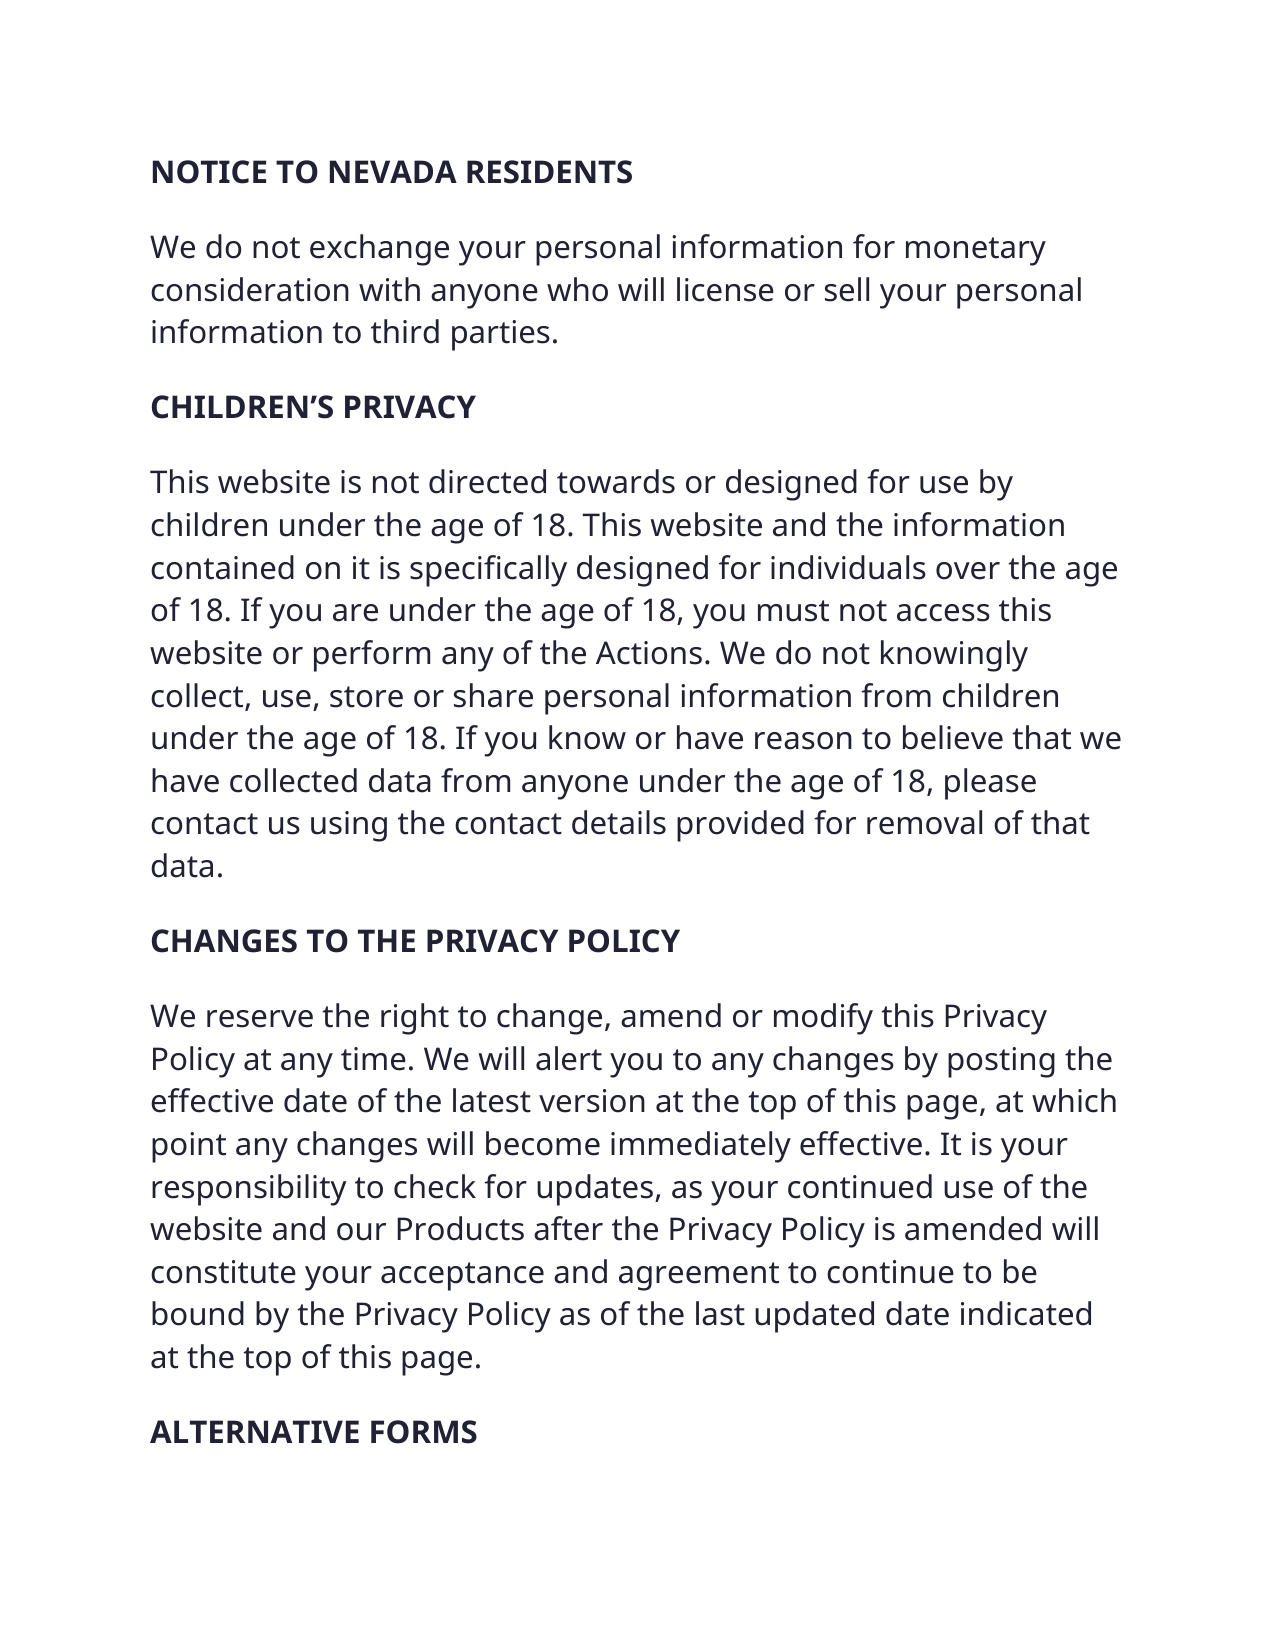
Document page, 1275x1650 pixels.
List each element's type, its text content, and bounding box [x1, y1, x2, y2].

text CHILDREN’S PRIVACY [150, 385, 1125, 428]
text We do not exchange your personal information for monetary consideration with anyone who will license or sell your personal information to third parties. [150, 225, 1125, 353]
text This website is not directed towards or designed for use by children under the age of 18. This website and the information contained on it is specifically designed for individuals over the age of 18. If you are under the age of 18, you must not access this website or perform any of the Actions. We do not knowingly collect, use, store or share personal information from children under the age of 18. If you know or have reason to believe that we have collected data from anyone under the age of 18, please contact us using the contact details provided for removal of that data. [150, 461, 1125, 887]
text CHANGES TO THE PRIVACY POLICY [150, 919, 1125, 962]
text NOTICE TO NEVADA RESIDENTS [150, 150, 1125, 193]
text ALTERNATIVE FORMS [150, 1410, 1125, 1453]
text We reserve the right to change, amend or modify this Privacy Policy at any time. We will alert you to any changes by posting the effective date of the latest version at the top of this page, at which point any changes will become immediately effective. It is your responsibility to check for updates, as your continued use of the website and our Products after the Privacy Policy is amended will constitute your acceptance and agreement to continue to be bound by the Privacy Policy as of the last updated date indicated at the top of this page. [150, 994, 1125, 1378]
